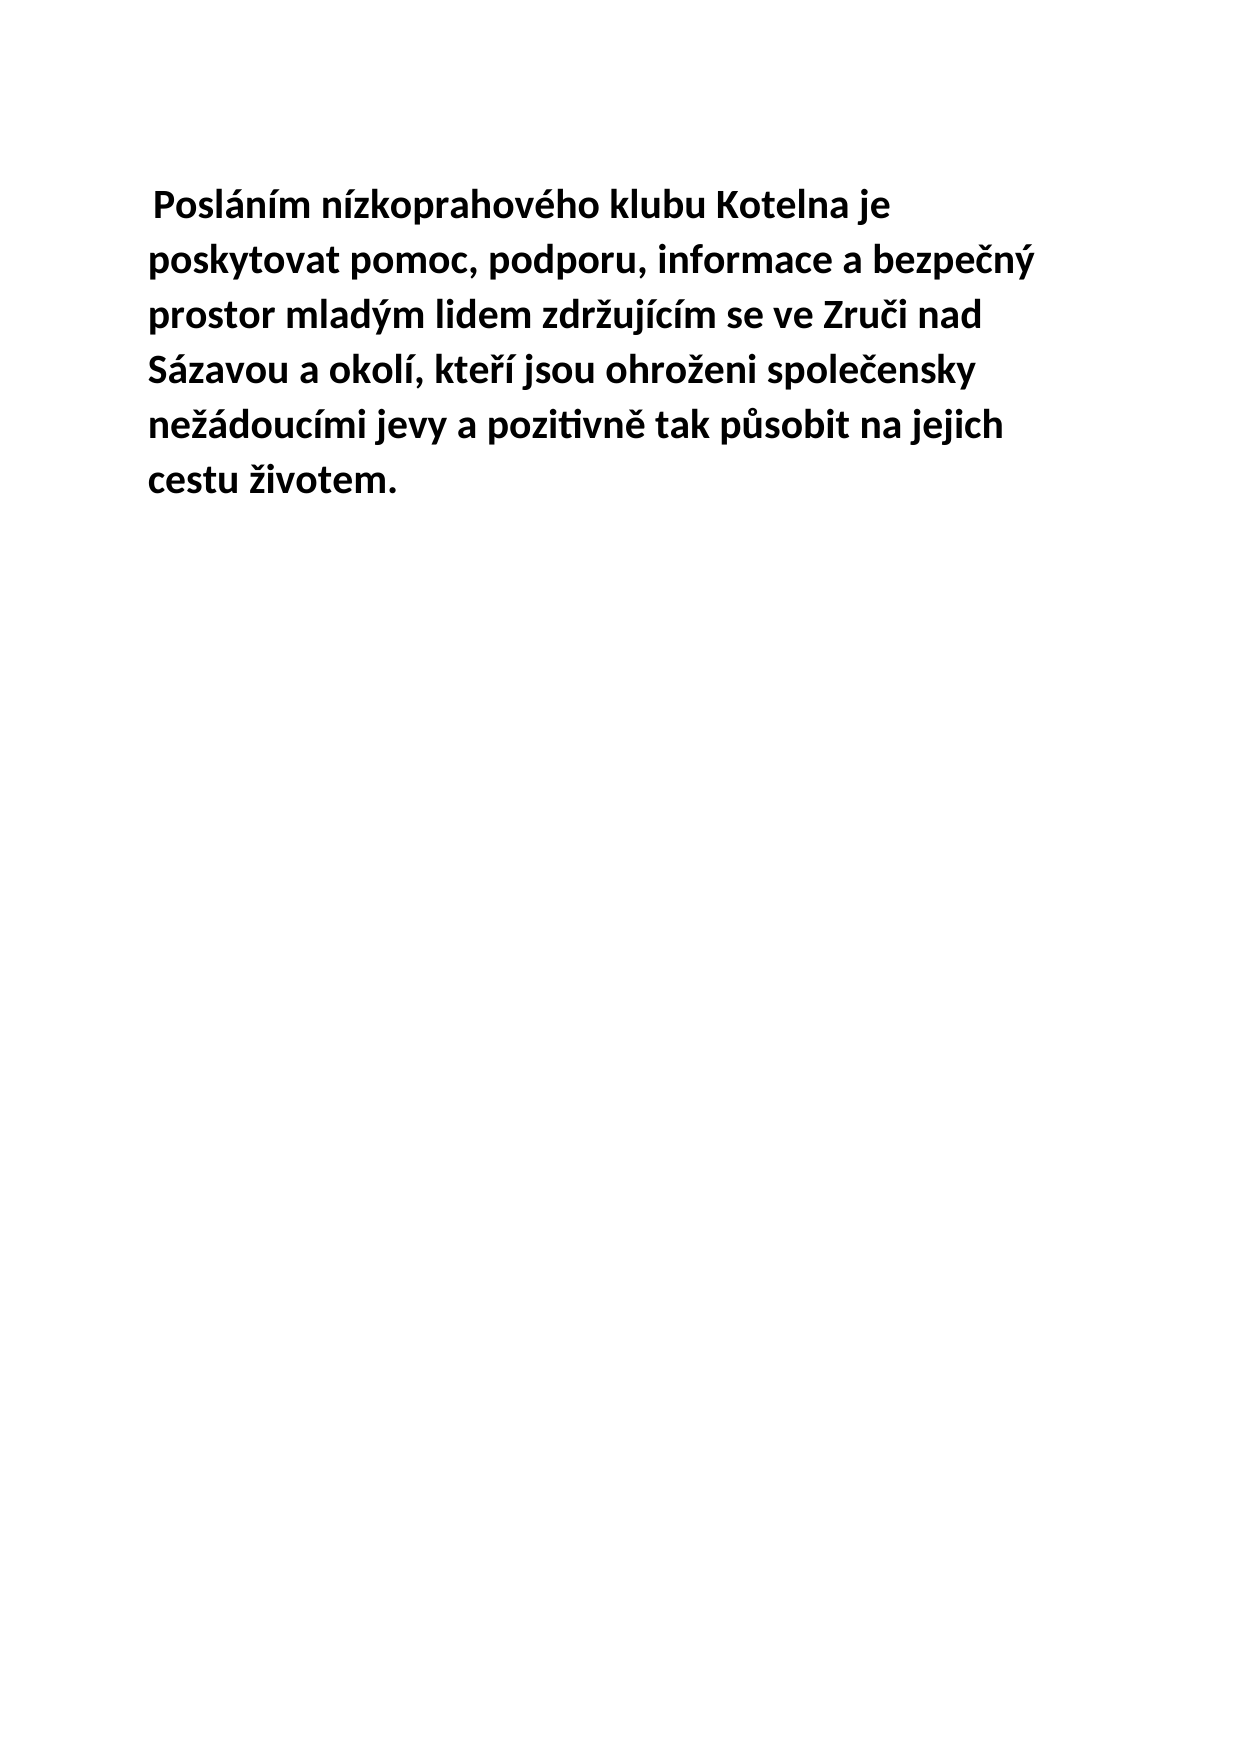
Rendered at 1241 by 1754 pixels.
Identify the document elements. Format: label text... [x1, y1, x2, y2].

text Posláním nízkoprahového klubu Kotelna je poskytovat pomoc, podporu, informace a bezpečný prostor mladým lidem zdržujícím se ve Zruči nad Sázavou a okolí, kteří jsou ohroženi společensky nežádoucími jevy a pozitivně tak působit na jejich cestu životem. [148, 178, 1093, 503]
